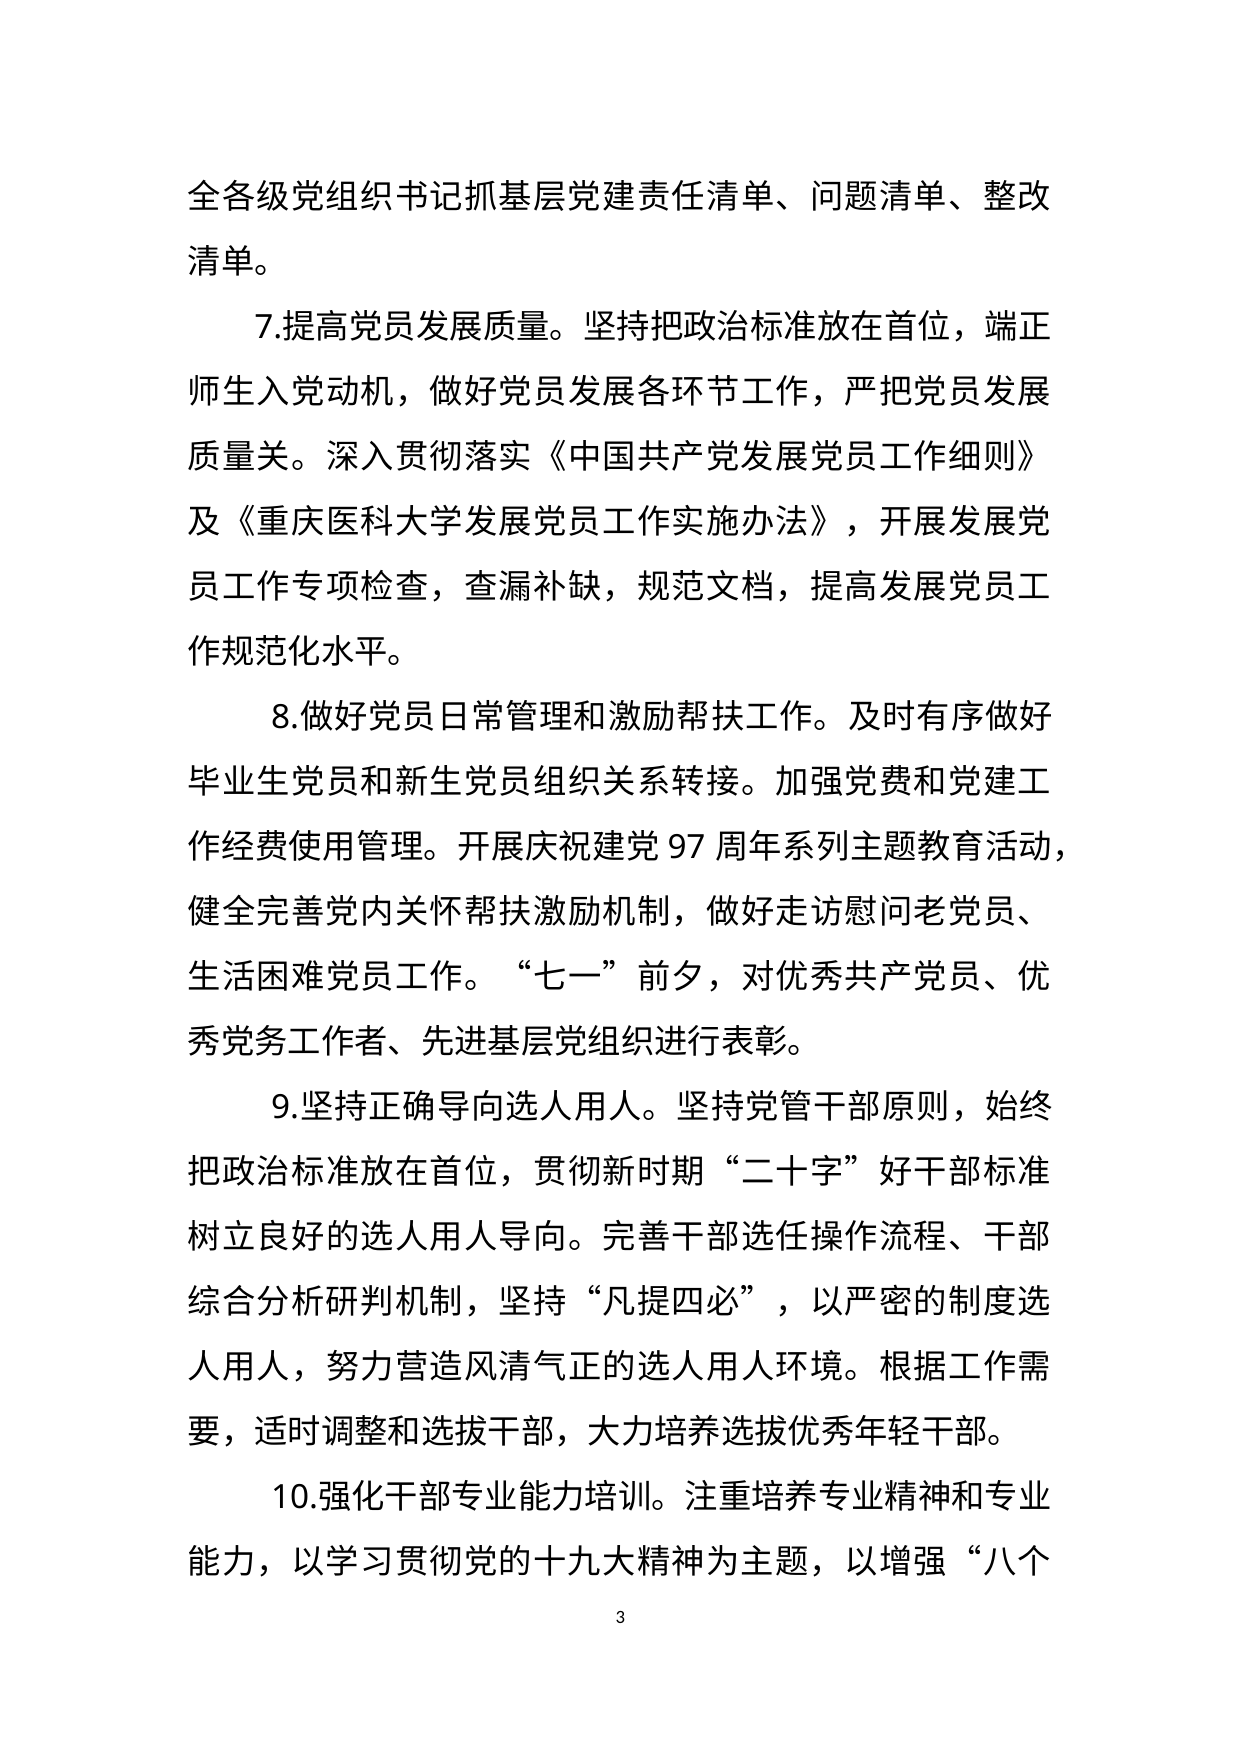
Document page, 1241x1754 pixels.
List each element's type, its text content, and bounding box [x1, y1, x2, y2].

text 8.做好党员日常管理和激励帮扶工作。及时有序做好毕业生党员和新生党员组织关系转接。加强党费和党建工作经费使用管理。开展庆祝建党97 周年系列主题教育活动，健全完善党内关怀帮扶激励机制，做好走访慰问老党员、生活困难党员工作。“七一”前夕，对优秀共产党员、优秀党务工作者、先进基层党组织进行表彰。 [187, 682, 1053, 1072]
text 9.坚持正确导向选人用人。坚持党管干部原则，始终把政治标准放在首位，贯彻新时期“二十字”好干部标准，树立良好的选人用人导向。完善干部选任操作流程、干部综合分析研判机制，坚持“凡提四必”，以严密的制度选人用人，努力营造风清气正的选人用人环境。根据工作需要，适时调整和选拔干部，大力培养选拔优秀年轻干部。 [187, 1072, 1053, 1462]
text 7.提高党员发展质量。坚持把政治标准放在首位，端正师生入党动机，做好党员发展各环节工作，严把党员发展质量关。深入贯彻落实《中国共产党发展党员工作细则》及《重庆医科大学发展党员工作实施办法》，开展发展党员工作专项检查，查漏补缺，规范文档，提高发展党员工作规范化水平。 [187, 292, 1053, 682]
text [187, 1462, 1053, 1592]
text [187, 162, 1053, 292]
